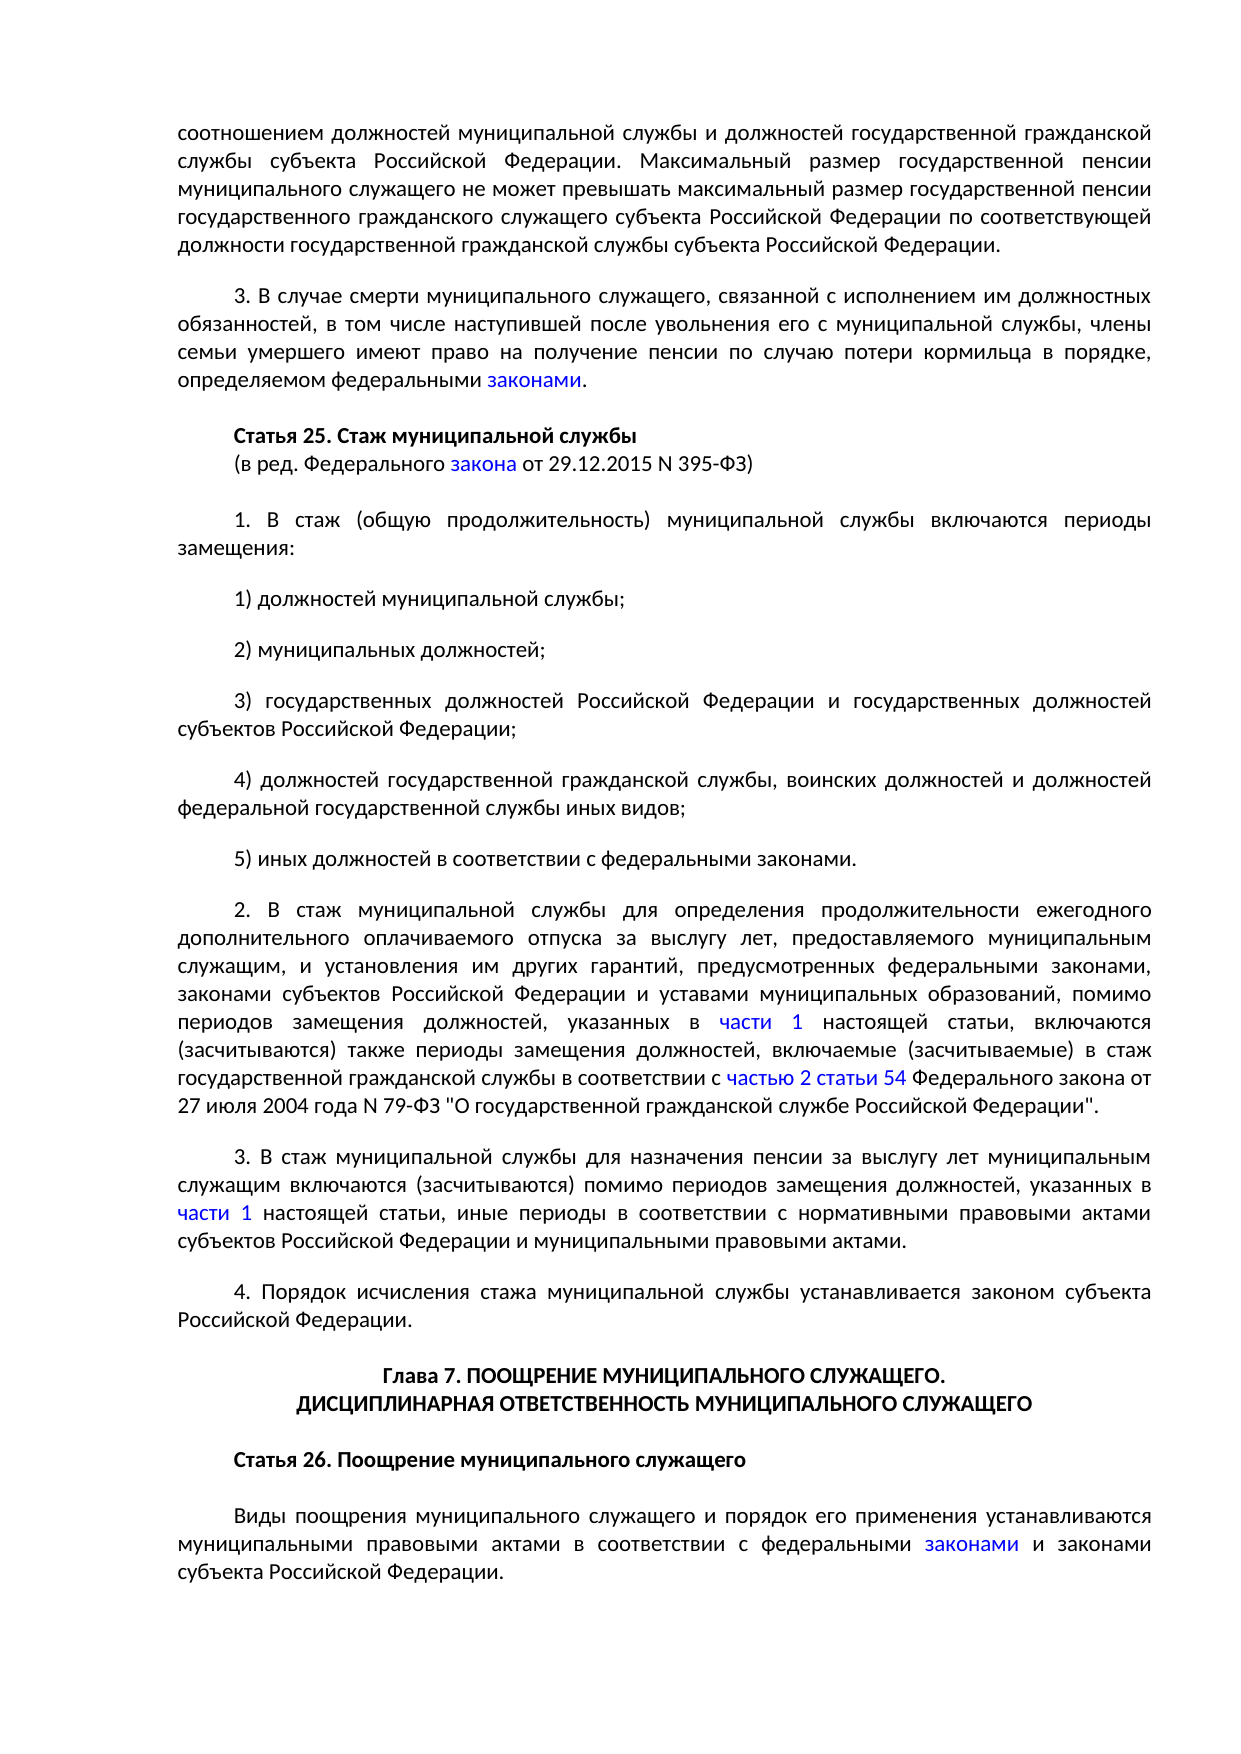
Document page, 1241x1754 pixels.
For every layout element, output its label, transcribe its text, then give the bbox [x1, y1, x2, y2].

title Статья 25. Стаж муниципальной службы [177, 421, 1152, 449]
text 1) должностей муниципальной службы; [177, 584, 1152, 612]
text (в ред. Федерального закона от 29.12.2015 N 395-ФЗ) [177, 449, 1152, 477]
text Виды поощрения муниципального служащего и порядок его применения устанавливаются муниципальными правовыми актами в соответствии с федеральными законами и законами субъекта Российской Федерации. [177, 1501, 1152, 1585]
title ДИСЦИПЛИНАРНАЯ ОТВЕТСТВЕННОСТЬ МУНИЦИПАЛЬНОГО СЛУЖАЩЕГО [177, 1389, 1152, 1417]
title Статья 26. Поощрение муниципального служащего [177, 1445, 1152, 1473]
text 4) должностей государственной гражданской службы, воинских должностей и должностей федеральной государственной службы иных видов; [177, 765, 1152, 821]
text 3. В стаж муниципальной службы для назначения пенсии за выслугу лет муниципальным служащим включаются (засчитываются) помимо периодов замещения должностей, указанных в части 1 настоящей статьи, иные периоды в соответствии с нормативными правовыми актами субъектов Российской Федерации и муниципальными правовыми актами. [177, 1142, 1152, 1254]
text 3. В случае смерти муниципального служащего, связанной с исполнением им должностных обязанностей, в том числе наступившей после увольнения его с муниципальной службы, члены семьи умершего имеют право на получение пенсии по случаю потери кормильца в порядке, определяемом федеральными законами. [177, 281, 1152, 393]
text 1. В стаж (общую продолжительность) муниципальной службы включаются периоды замещения: [177, 505, 1152, 561]
text 5) иных должностей в соответствии с федеральными законами. [177, 844, 1152, 872]
title Глава 7. ПООЩРЕНИЕ МУНИЦИПАЛЬНОГО СЛУЖАЩЕГО. [177, 1361, 1152, 1389]
text 2. В стаж муниципальной службы для определения продолжительности ежегодного дополнительного оплачиваемого отпуска за выслугу лет, предоставляемого муниципальным служащим, и установления им других гарантий, предусмотренных федеральными законами, законами субъектов Российской Федерации и уставами муниципальных образований, помимо периодов замещения должностей, указанных в части 1 настоящей статьи, включаются (засчитываются) также периоды замещения должностей, включаемые (засчитываемые) в стаж государственной гражданской службы в соответствии с частью 2 статьи 54 Федерального закона от 27 июля 2004 года N 79-ФЗ "О государственной гражданской службе Российской Федерации". [177, 895, 1152, 1119]
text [177, 118, 1152, 258]
text 2) муниципальных должностей; [177, 635, 1152, 663]
text 3) государственных должностей Российской Федерации и государственных должностей субъектов Российской Федерации; [177, 686, 1152, 742]
text 4. Порядок исчисления стажа муниципальной службы устанавливается законом субъекта Российской Федерации. [177, 1277, 1152, 1333]
